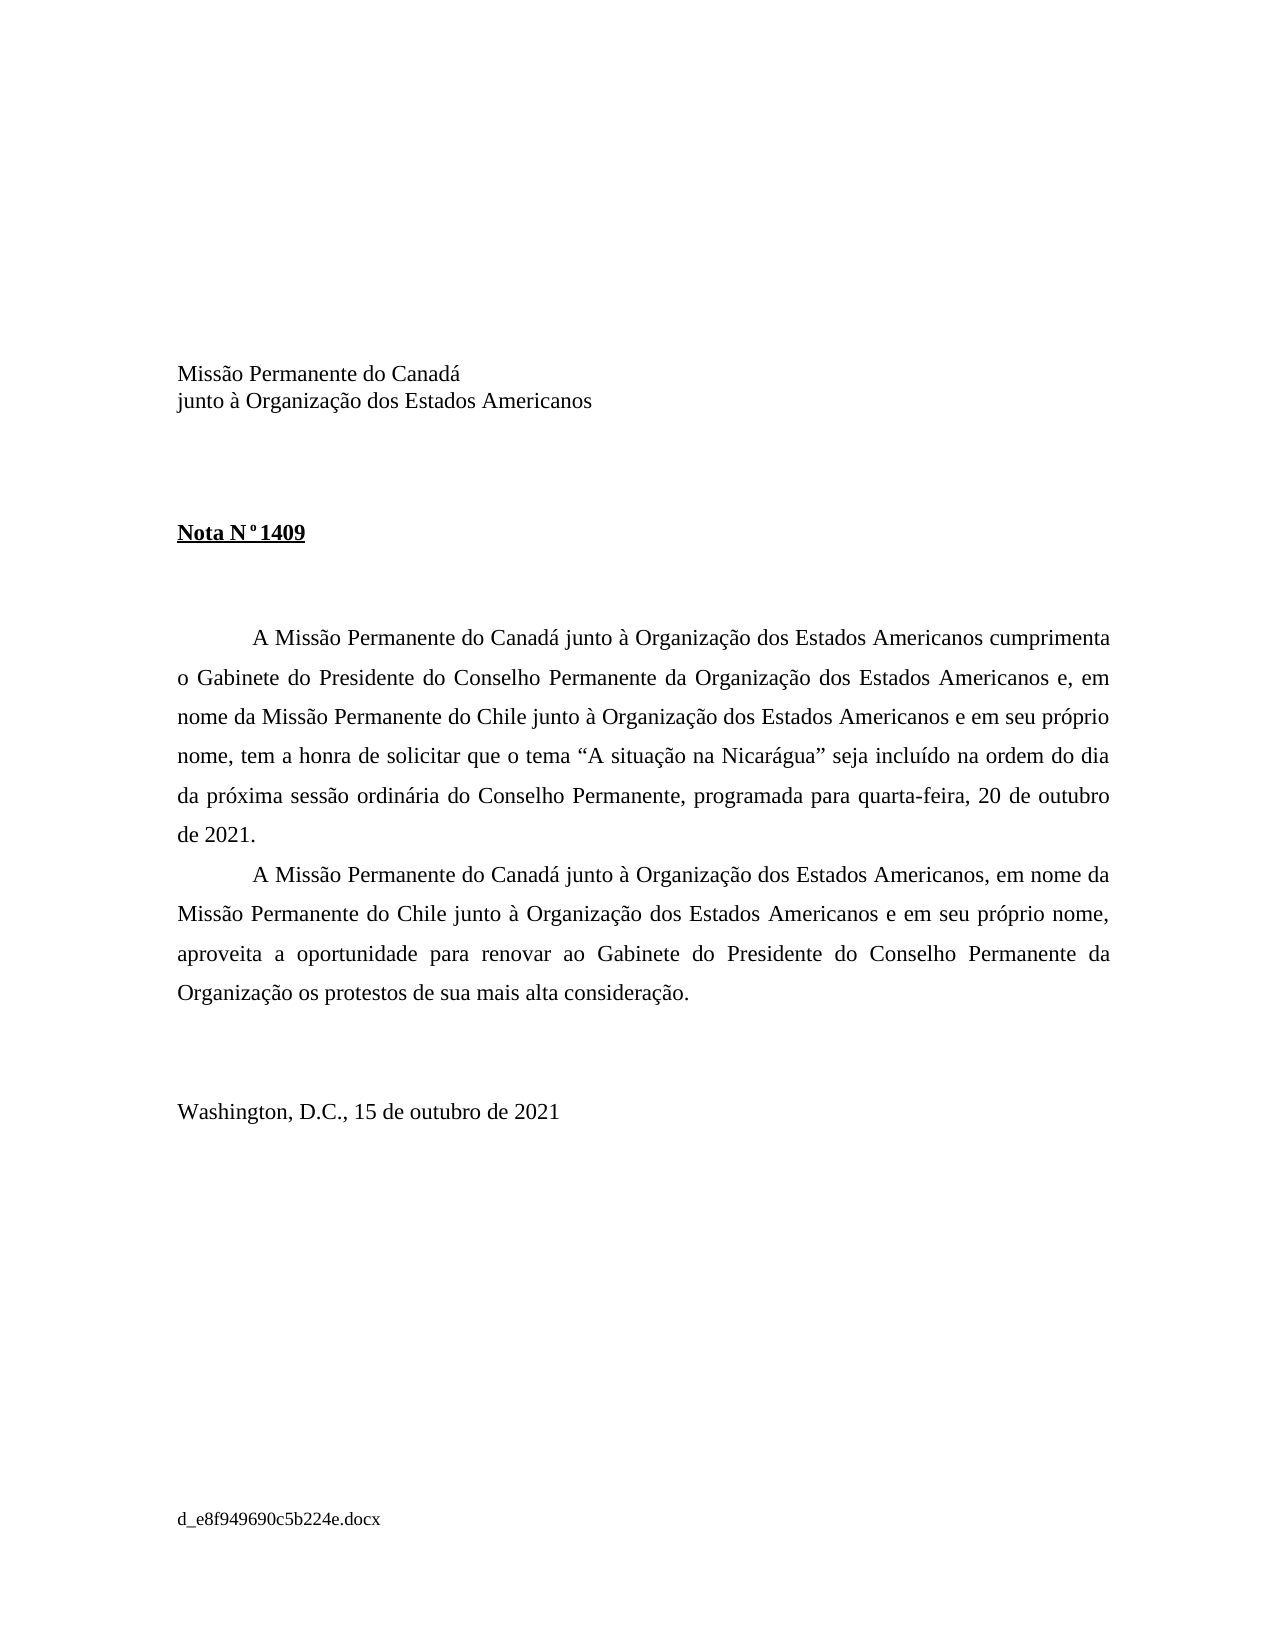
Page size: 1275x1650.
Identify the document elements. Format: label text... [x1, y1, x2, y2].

text A Missão Permanente do Canadá junto à Organização dos Estados Americanos, em nome da Missão Permanente do Chile junto à Organização dos Estados Americanos e em seu próprio nome, aproveita a oportunidade para renovar ao Gabinete do Presidente do Conselho Permanente da Organização os protestos de sua mais alta consideração. [177, 861, 1111, 1006]
text A Missão Permanente do Canadá junto à Organização dos Estados Americanos cumprimenta o Gabinete do Presidente do Conselho Permanente da Organização dos Estados Americanos e, em nome da Missão Permanente do Chile junto à Organização dos Estados Americanos e em seu próprio nome, tem a honra de solicitar que o tema “A situação na Nicarágua” seja incluído na ordem do dia da próxima sessão ordinária do Conselho Permanente, programada para quarta-feira, 20 de outubro de 2021. [177, 624, 1111, 848]
text Missão Permanente do Canadá [177, 361, 1111, 387]
text Nota N o 1409 [177, 519, 1111, 545]
text junto à Organização dos Estados Americanos [177, 387, 1111, 413]
text Washington, D.C., 15 de outubro de 2021 [177, 1098, 1111, 1124]
